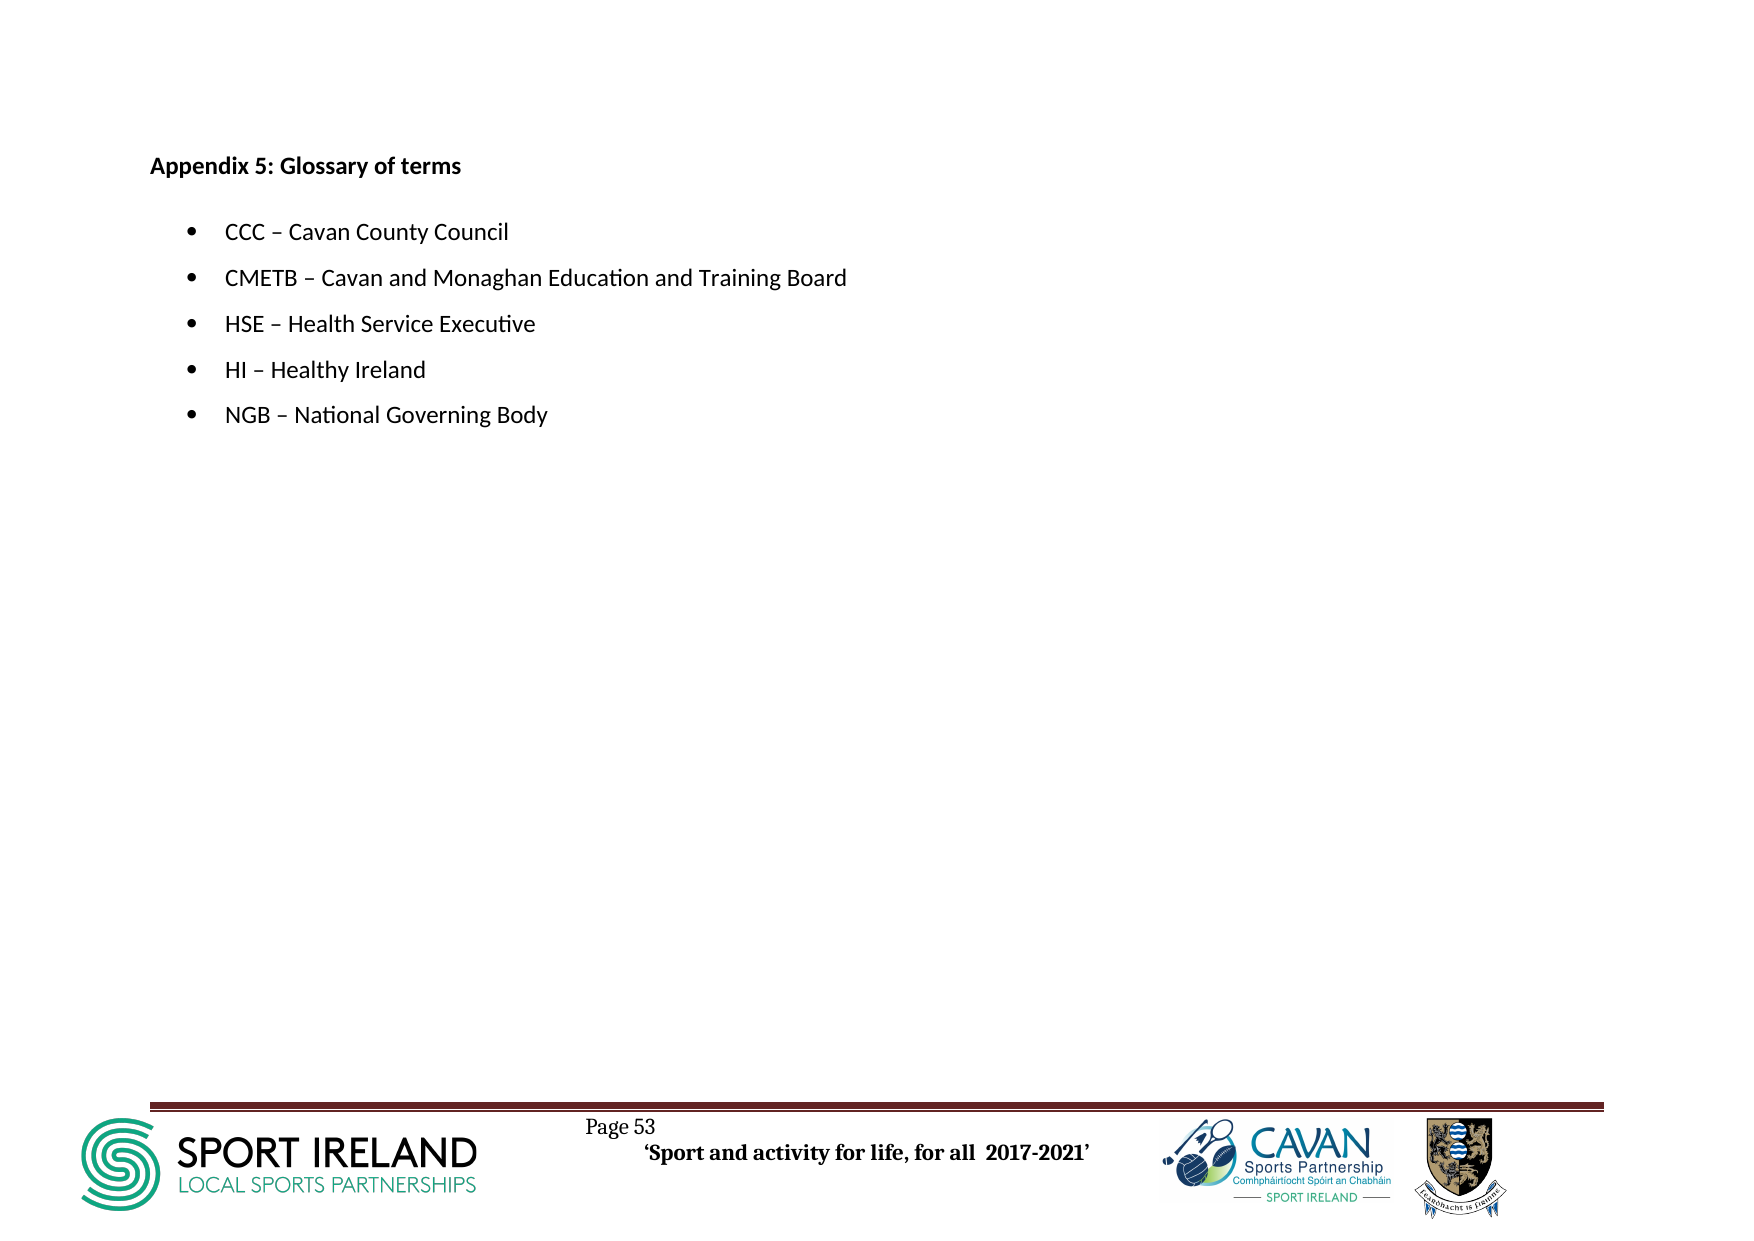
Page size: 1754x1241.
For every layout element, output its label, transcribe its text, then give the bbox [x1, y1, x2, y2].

text Appendix 5: Glossary of terms [150, 150, 1604, 181]
list HI – Healthy Ireland [187, 354, 1604, 384]
list CMETB – Cavan and Monaghan Education and Training Board [187, 262, 1604, 293]
list NGB – National Governing Body [187, 399, 1604, 430]
list CCC – Cavan County Council [187, 217, 1604, 247]
picture [81, 1118, 477, 1211]
picture [1414, 1118, 1507, 1219]
list HSE – Health Service Executive [187, 308, 1604, 338]
picture [1159, 1118, 1394, 1203]
